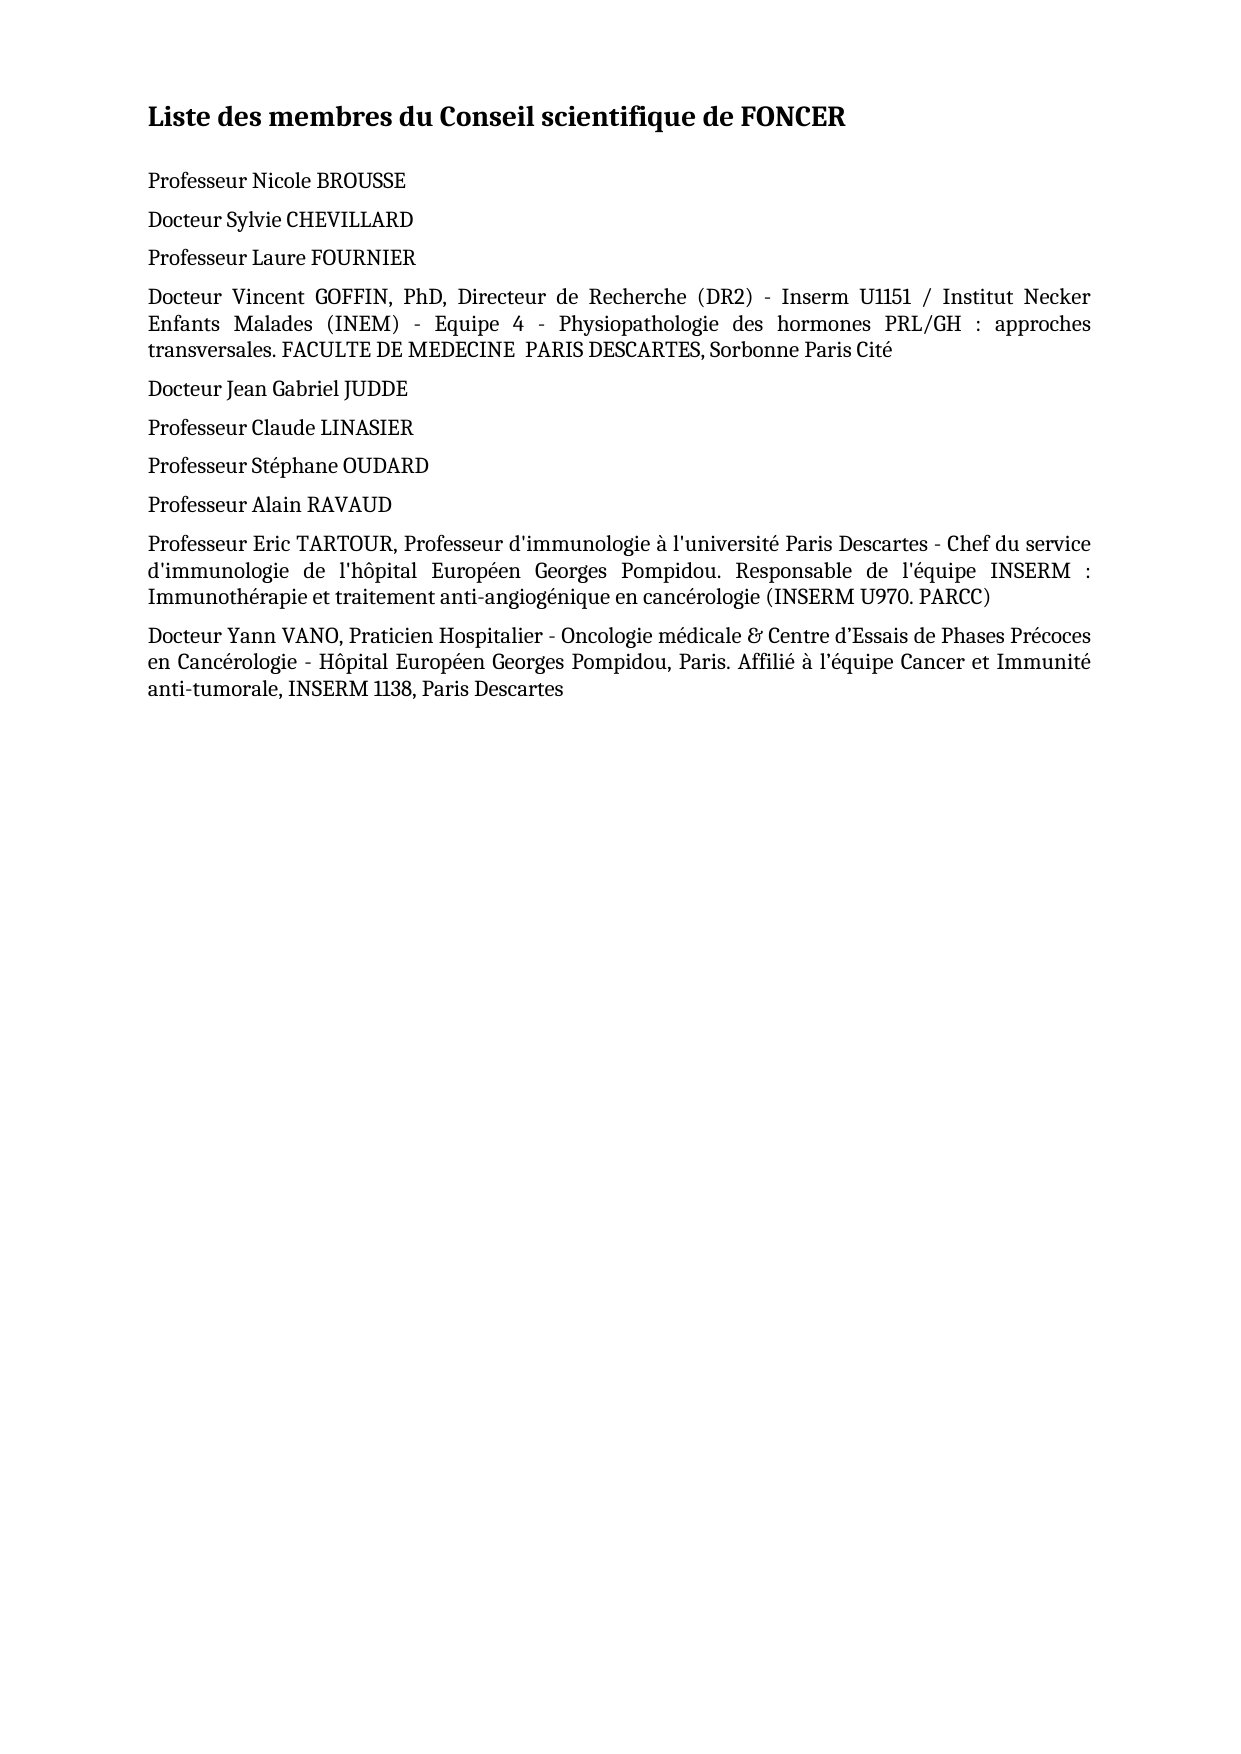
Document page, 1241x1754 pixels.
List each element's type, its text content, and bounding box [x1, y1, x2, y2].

text Professeur Stéphane OUDARD [148, 453, 1092, 480]
text Professeur Claude LINASIER [148, 414, 1092, 441]
text Professeur Eric TARTOUR, Professeur d'immunologie à l'université Paris Descartes - Chef du service d'immunologie de l'hôpital Européen Georges Pompidou. Responsable de l'équipe INSERM : Immunothérapie et traitement anti-angiogénique en cancérologie (INSERM U970. PARCC) [148, 531, 1092, 610]
text Docteur Jean Gabriel JUDDE [148, 376, 1092, 402]
text Liste des membres du Conseil scientifique de FONCER [148, 100, 1092, 134]
text Docteur Vincent GOFFIN, PhD, Directeur de Recherche (DR2) - Inserm U1151 / Institut Necker Enfants Malades (INEM) - Equipe 4 - Physiopathologie des hormones PRL/GH : approches transversales. FACULTE DE MEDECINE PARIS DESCARTES, Sorbonne Paris Cité [148, 284, 1092, 363]
text Docteur Sylvie CHEVILLARD [148, 206, 1092, 233]
text Professeur Nicole BROUSSE [148, 167, 1092, 194]
text Professeur Laure FOURNIER [148, 245, 1092, 272]
text Professeur Alain RAVAUD [148, 492, 1092, 518]
text Docteur Yann VANO, Praticien Hospitalier - Oncologie médicale & Centre d’Essais de Phases Précoces en Cancérologie - Hôpital Européen Georges Pompidou, Paris. Affilié à l’équipe Cancer et Immunité anti-tumorale, INSERM 1138, Paris Descartes [148, 623, 1092, 702]
